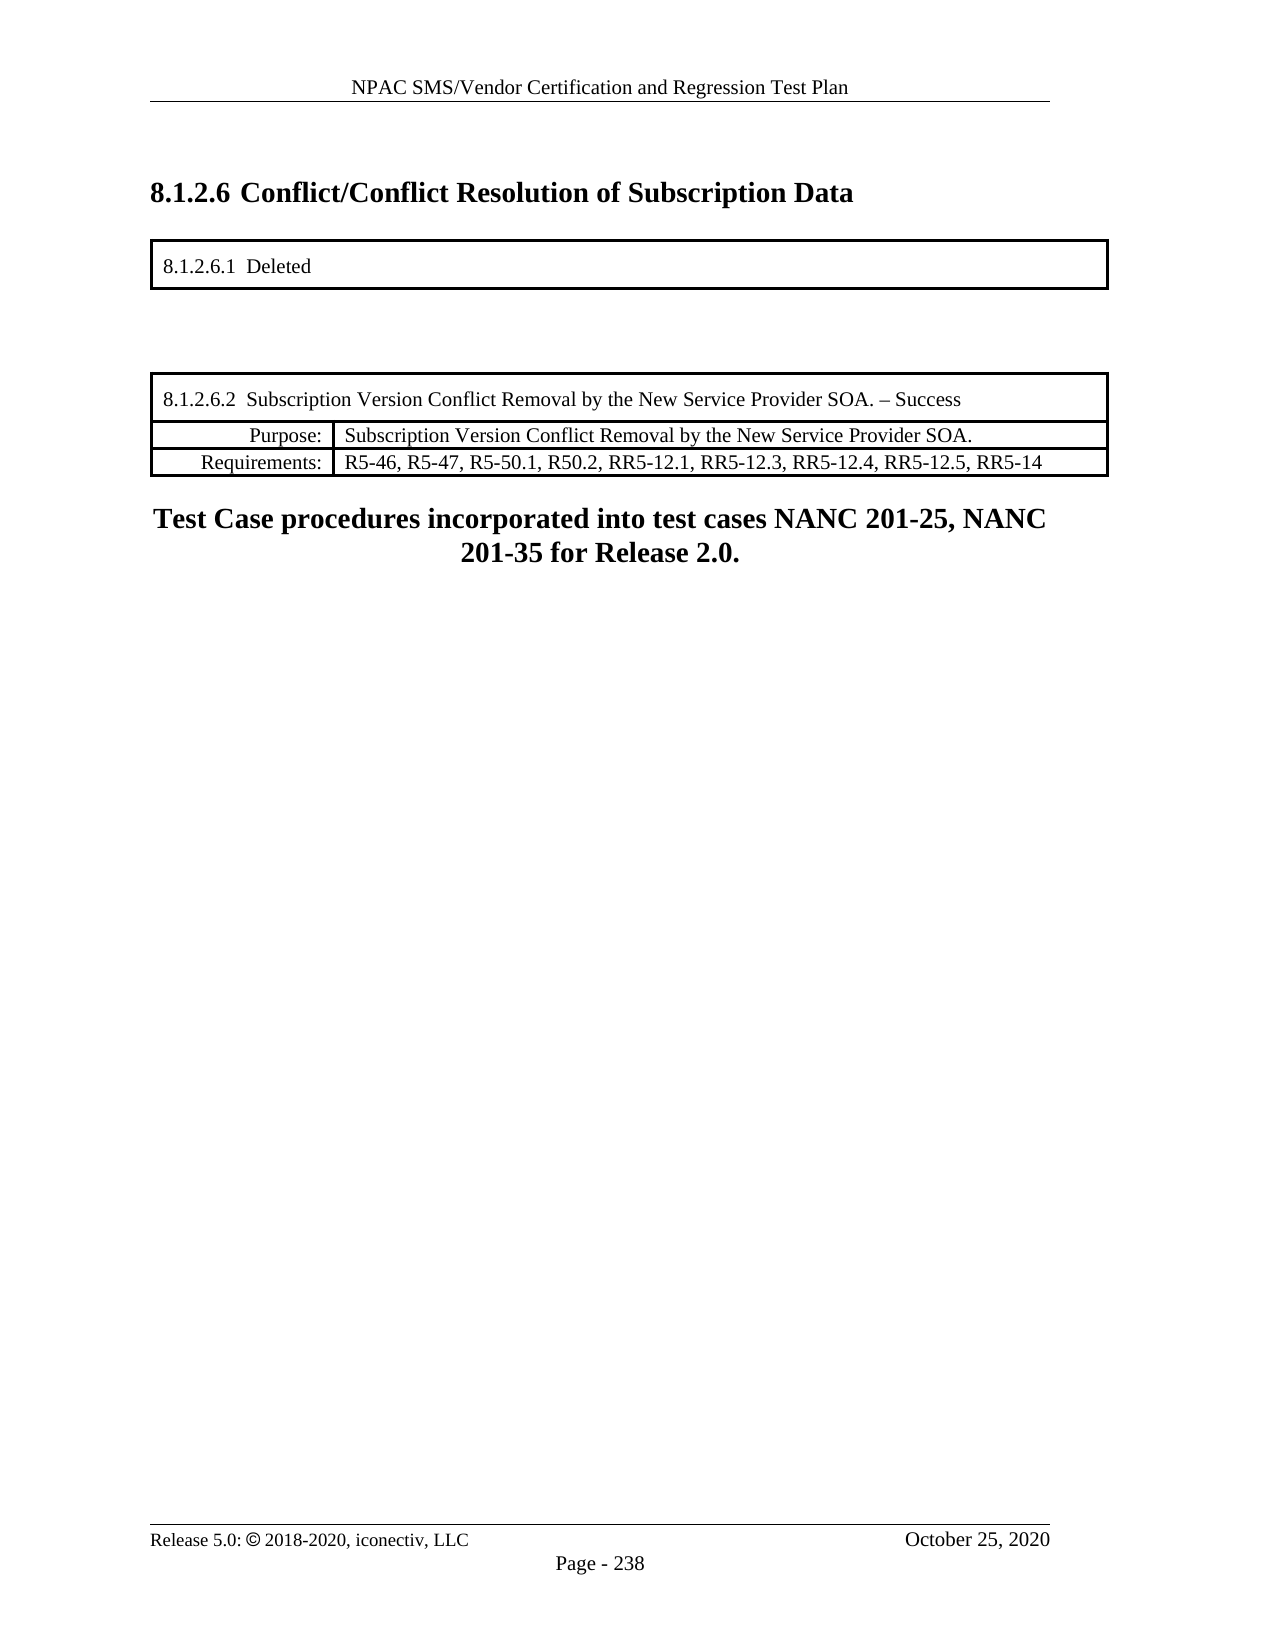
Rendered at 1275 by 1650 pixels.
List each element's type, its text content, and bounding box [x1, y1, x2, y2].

text Test Case procedures incorporated into test cases NANC 201-25, NANC 201-35 for Release 2.0. [150, 501, 1050, 568]
table_cell Requirements: [153, 450, 332, 474]
table_cell Subscription Version Conflict Removal by the New Service Provider SOA. [335, 423, 1106, 447]
table_header 8.1.2.6.1 Deleted [153, 242, 1106, 287]
subtitle Conflict/Conflict Resolution of Subscription Data [150, 175, 1050, 208]
table_header 8.1.2.6.2 Subscription Version Conflict Removal by the New Service Provider SOA. – Success [153, 375, 1106, 420]
table_cell R5-46, R5-47, R5-50.1, R50.2, RR5-12.1, RR5-12.3, RR5-12.4, RR5-12.5, RR5-14 [335, 450, 1106, 474]
table_cell Purpose: [153, 423, 332, 447]
